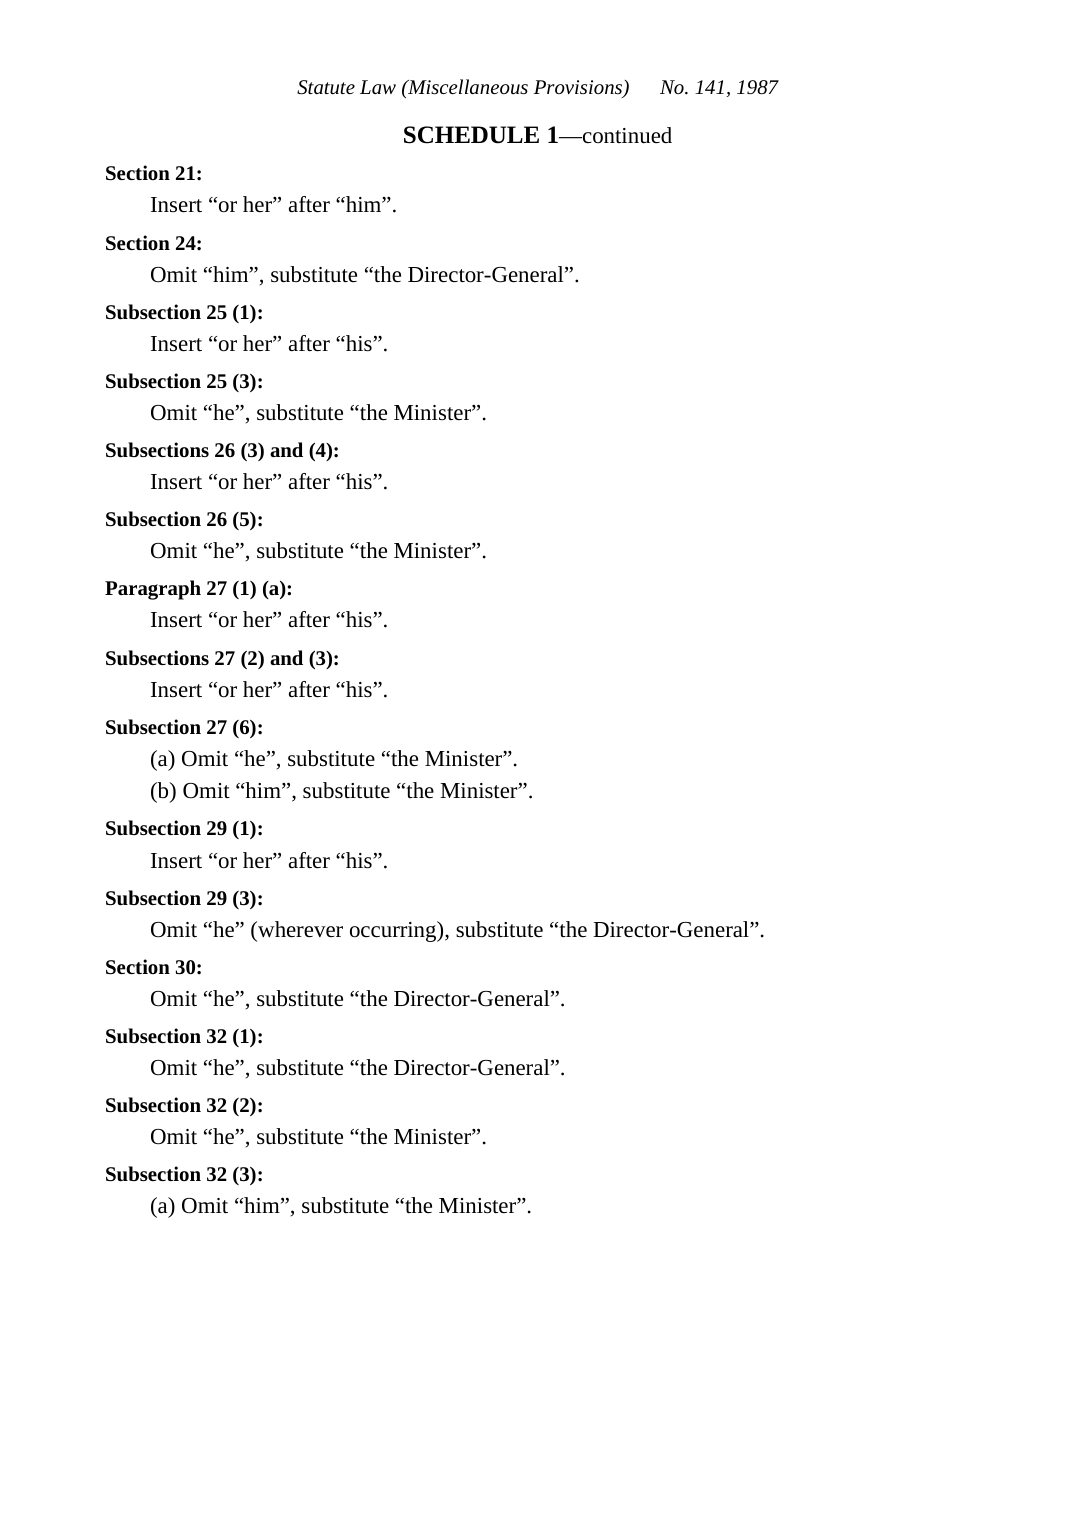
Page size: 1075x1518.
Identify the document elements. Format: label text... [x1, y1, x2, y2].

text Insert “or her” after “him”. [105, 192, 970, 218]
text Omit “he”, substitute “the Minister”. [105, 537, 970, 564]
text Subsection 32 (3): [105, 1162, 970, 1186]
text Subsection 25 (1): [105, 299, 970, 324]
text Subsection 32 (2): [105, 1093, 970, 1117]
text Subsection 26 (5): [105, 507, 970, 531]
text Insert “or her” after “his”. [105, 607, 970, 633]
text Subsections 27 (2) and (3): [105, 645, 970, 669]
text Insert “or her” after “his”. [105, 330, 970, 356]
text Subsection 27 (6): [105, 714, 970, 739]
text Section 24: [105, 230, 970, 254]
text (a) Omit “he”, substitute “the Minister”. [150, 745, 970, 771]
text Omit “him”, substitute “the Director-General”. [105, 261, 970, 287]
text Omit “he”, substitute “the Minister”. [105, 399, 970, 425]
text Omit “he”, substitute “the Director-General”. [105, 985, 970, 1011]
text Subsection 29 (1): [105, 816, 970, 840]
text Insert “or her” after “his”. [105, 468, 970, 494]
text Insert “or her” after “his”. [105, 676, 970, 702]
text Omit “he”, substitute “the Director-General”. [105, 1054, 970, 1081]
text Section 21: [105, 161, 970, 185]
text Paragraph 27 (1) (a): [105, 576, 970, 600]
text (b) Omit “him”, substitute “the Minister”. [150, 777, 970, 804]
text SCHEDULE 1—continued [105, 120, 970, 149]
text (a) Omit “him”, substitute “the Minister”. [150, 1192, 970, 1219]
text Section 30: [105, 955, 970, 979]
text Subsection 32 (1): [105, 1024, 970, 1048]
text Omit “he” (wherever occurring), substitute “the Director-General”. [105, 916, 970, 942]
text Subsection 25 (3): [105, 369, 970, 393]
text Omit “he”, substitute “the Minister”. [105, 1123, 970, 1150]
text Subsection 29 (3): [105, 886, 970, 909]
text Insert “or her” after “his”. [105, 847, 970, 873]
text Subsections 26 (3) and (4): [105, 438, 970, 462]
